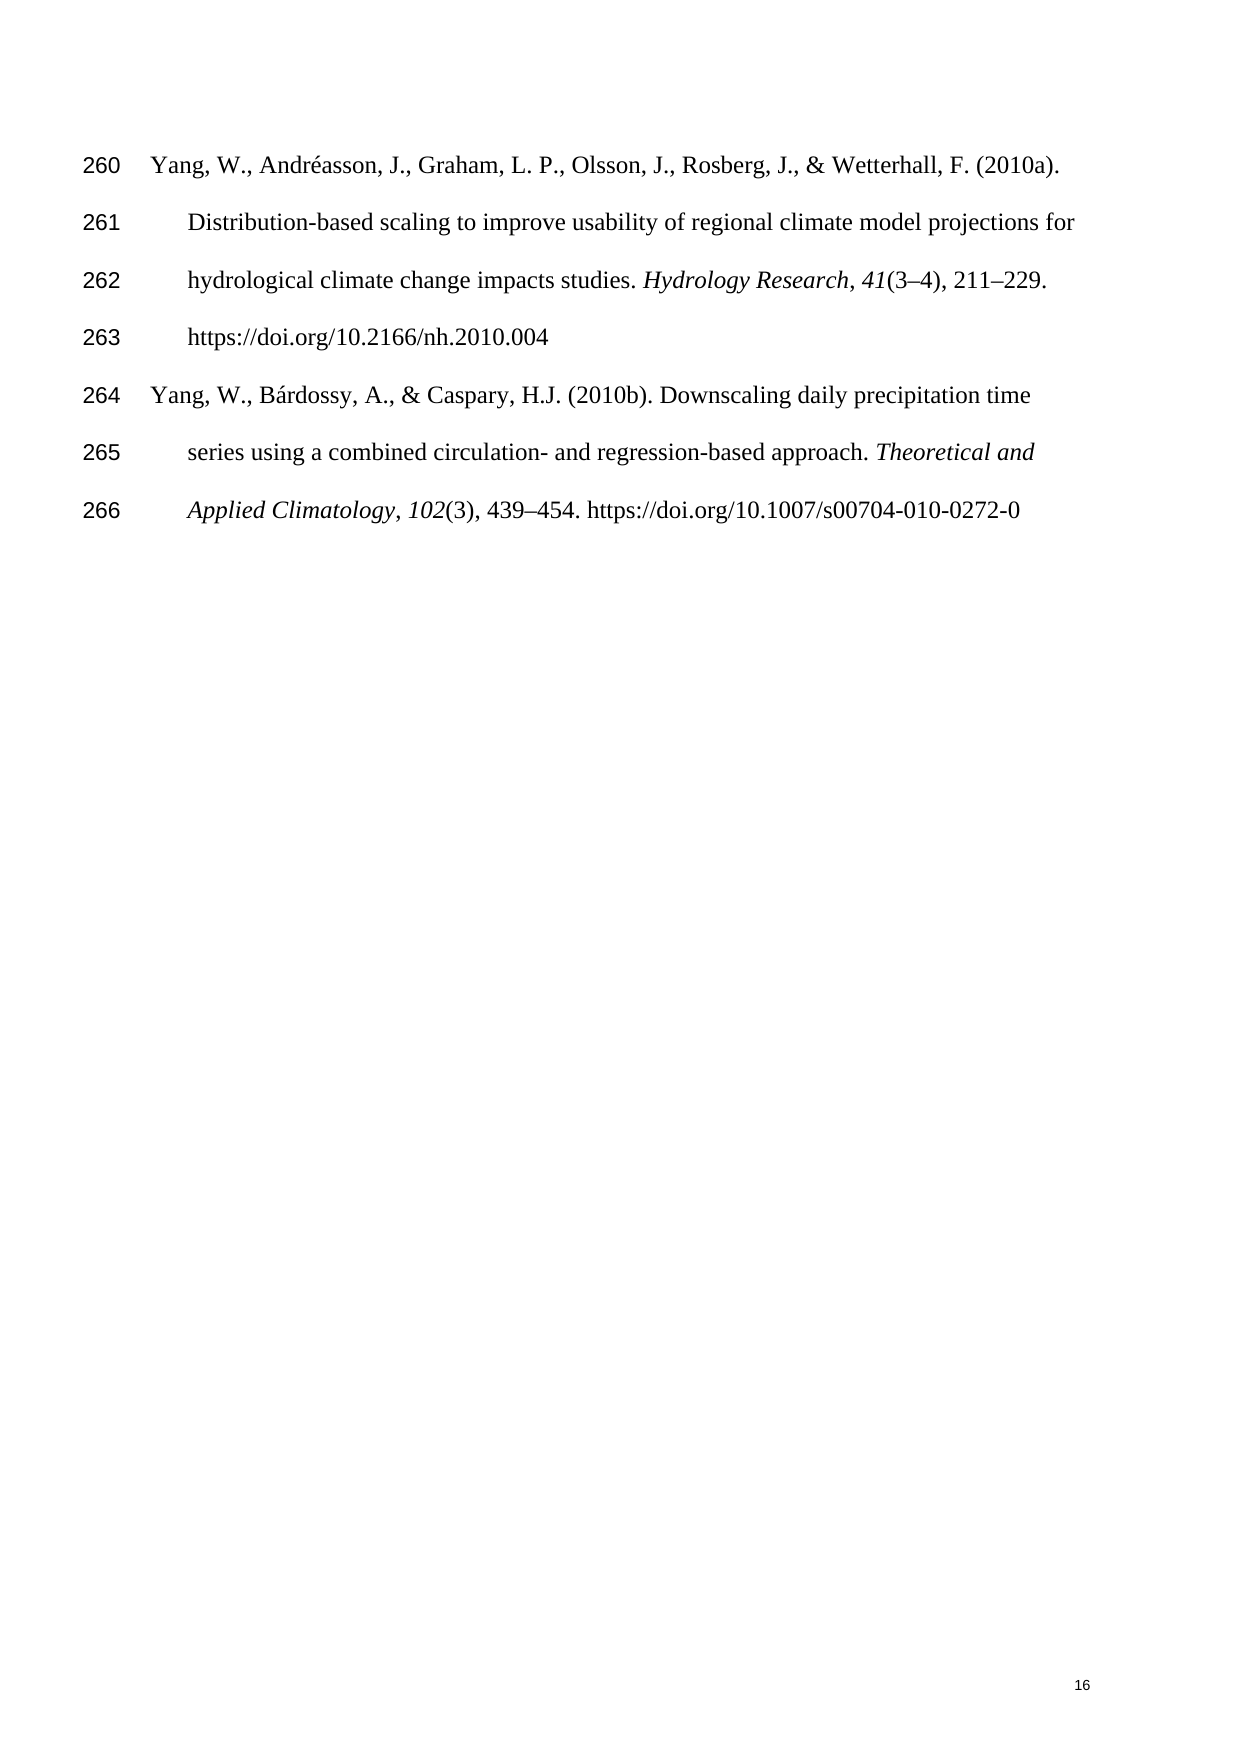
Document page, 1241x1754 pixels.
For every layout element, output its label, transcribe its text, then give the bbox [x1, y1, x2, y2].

text Yang, W., Andréasson, J., Graham, L. P., Olsson, J., Rosberg, J., & Wetterhall, F. (2010a). Distribution-based scaling to improve usability of regional climate model projections for hydrological climate change impacts studies. Hydrology Research, 41(3–4), 211–229. https://doi.org/10.2166/nh.2010.004 [150, 150, 1090, 351]
text Yang, W., Bárdossy, A., & Caspary, H.J. (2010b). Downscaling daily precipitation time series using a combined circulation- and regression-based approach. Theoretical and Applied Climatology, 102(3), 439–454. https://doi.org/10.1007/s00704-010-0272-0 [150, 380, 1090, 524]
